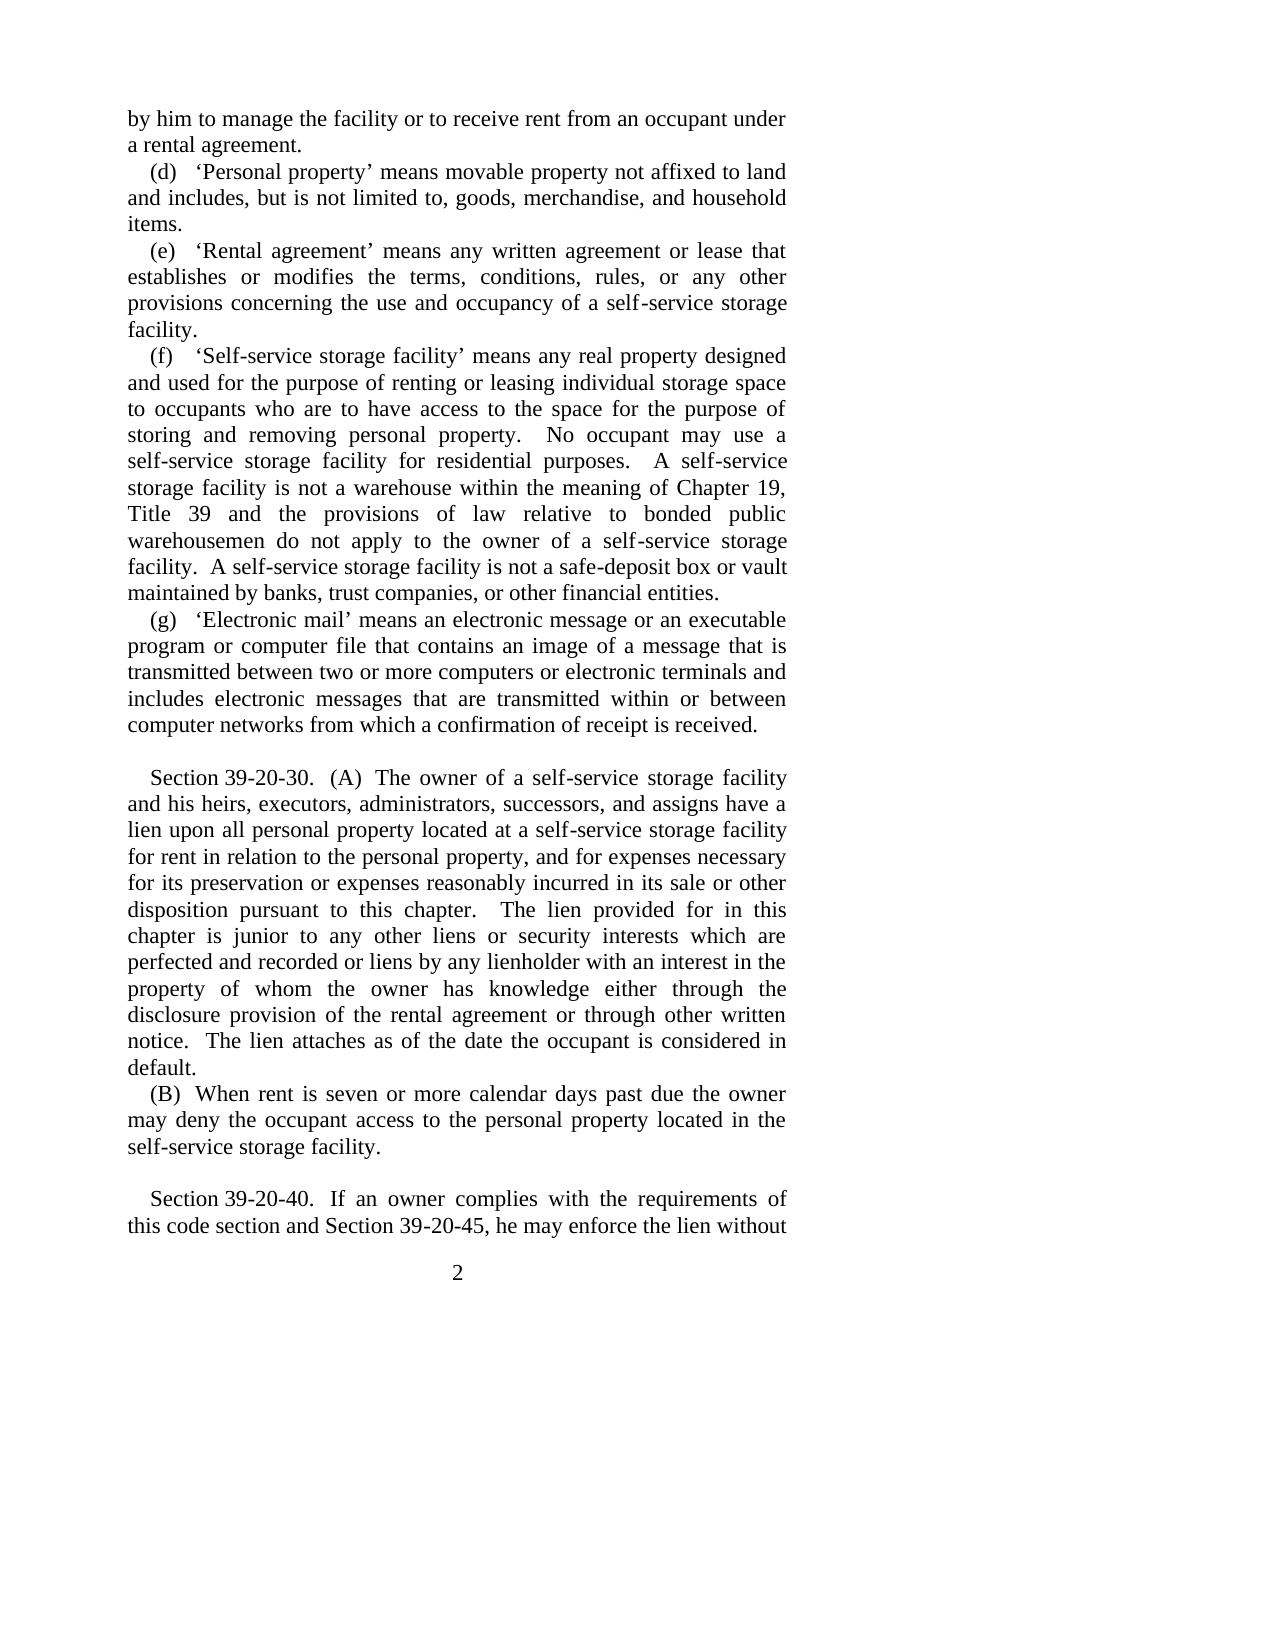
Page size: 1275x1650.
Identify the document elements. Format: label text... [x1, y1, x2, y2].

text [127, 105, 787, 158]
text (f) ‘Self-service storage facility’ means any real property designed and used for the purpose of renting or leasing individual storage space to occupants who are to have access to the space for the purpose of storing and removing personal property. No occupant may use a self-service storage facility for residential purposes. A self-service storage facility is not a warehouse within the meaning of Chapter 19, Title 39 and the provisions of law relative to bonded public warehousemen do not apply to the owner of a self-service storage facility. A self-service storage facility is not a safe-deposit box or vault maintained by banks, trust companies, or other financial entities. [127, 342, 787, 606]
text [127, 1186, 787, 1238]
text (B) When rent is seven or more calendar days past due the owner may deny the occupant access to the personal property located in the self-service storage facility. [127, 1080, 787, 1159]
text (e) ‘Rental agreement’ means any written agreement or lease that establishes or modifies the terms, conditions, rules, or any other provisions concerning the use and occupancy of a self-service storage facility. [127, 237, 787, 342]
text (d) ‘Personal property’ means movable property not affixed to land and includes, but is not limited to, goods, merchandise, and household items. [127, 158, 787, 237]
text Section 39-20-30. (A) The owner of a self-service storage facility and his heirs, executors, administrators, successors, and assigns have a lien upon all personal property located at a self-service storage facility for rent in relation to the personal property, and for expenses necessary for its preservation or expenses reasonably incurred in its sale or other disposition pursuant to this chapter. The lien provided for in this chapter is junior to any other liens or security interests which are perfected and recorded or liens by any lienholder with an interest in the property of whom the owner has knowledge either through the disclosure provision of the rental agreement or through other written notice. The lien attaches as of the date the occupant is considered in default. [127, 764, 787, 1080]
text (g) ‘Electronic mail’ means an electronic message or an executable program or computer file that contains an image of a message that is transmitted between two or more computers or electronic terminals and includes electronic messages that are transmitted within or between computer networks from which a confirmation of receipt is received. [127, 606, 787, 737]
